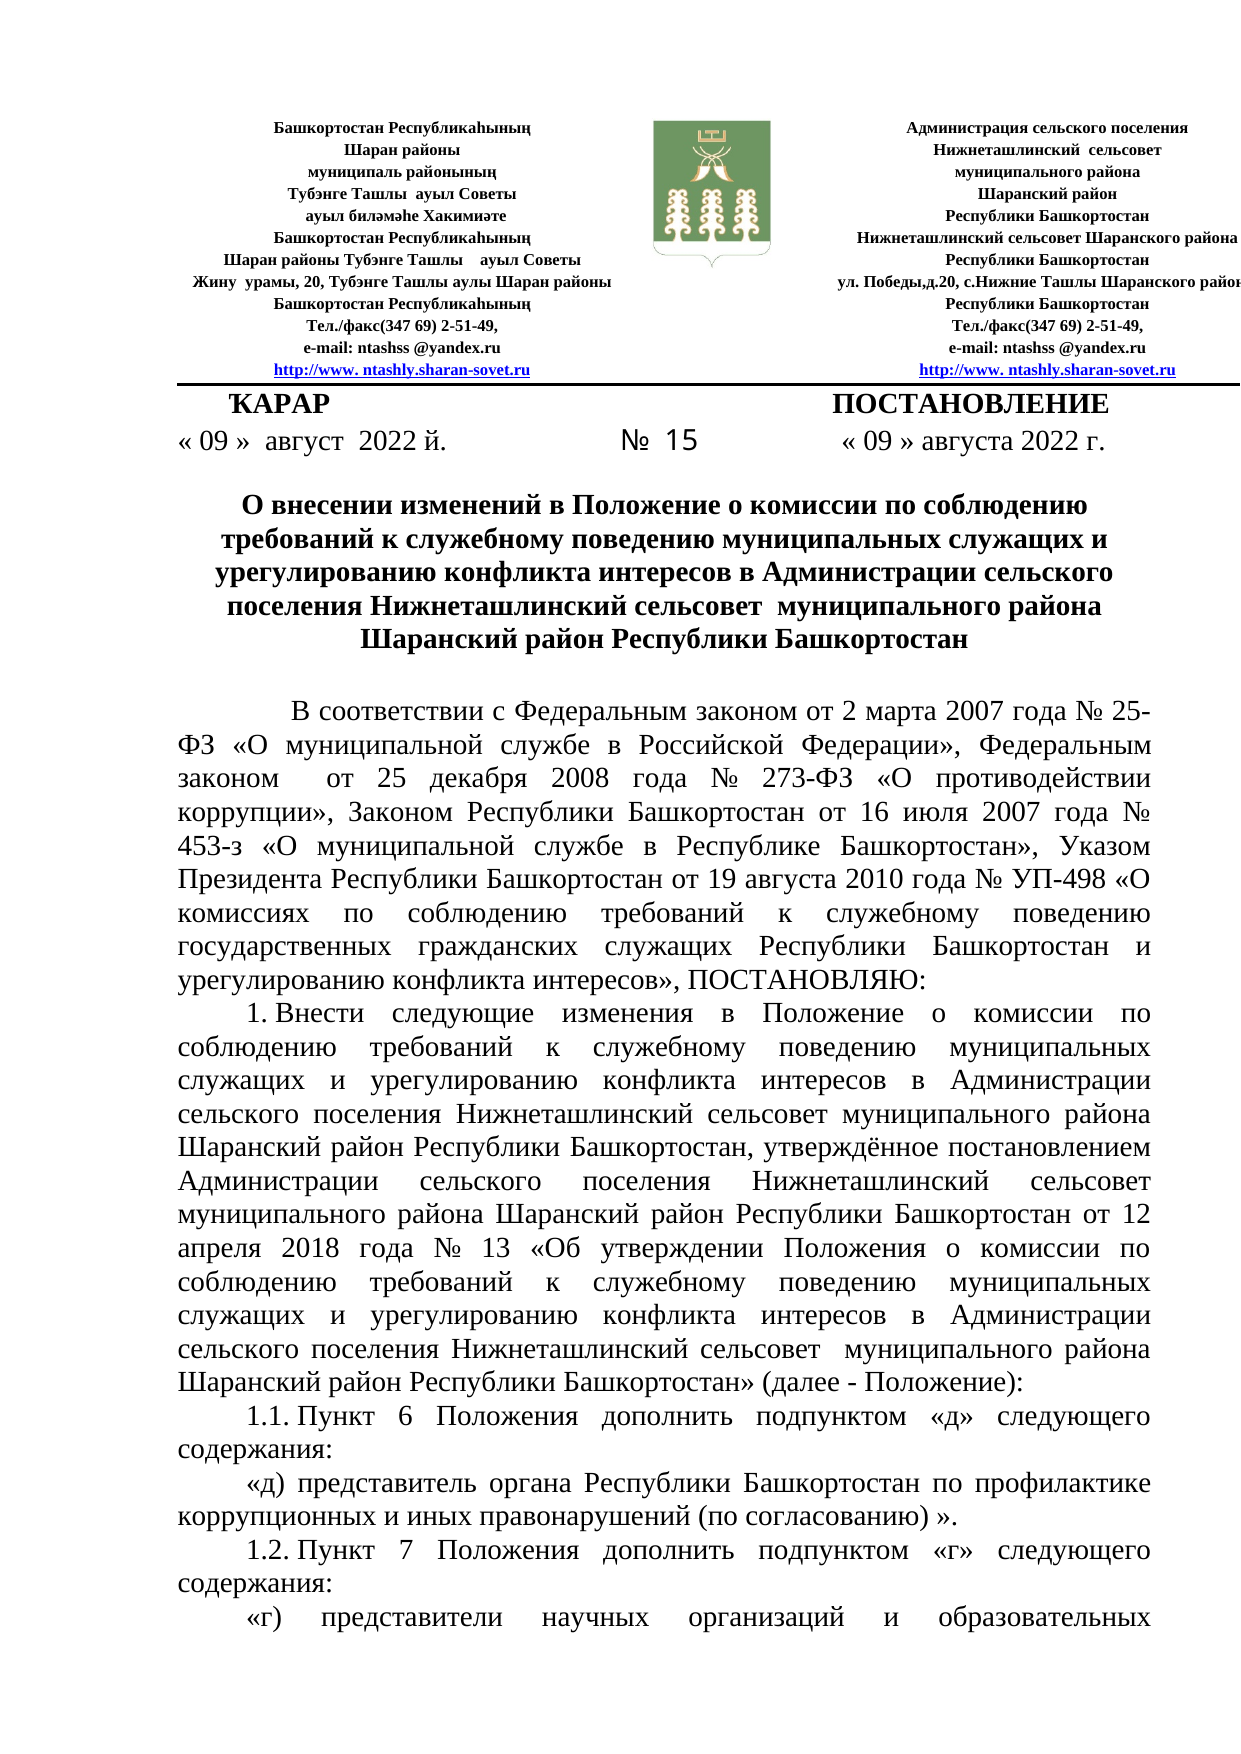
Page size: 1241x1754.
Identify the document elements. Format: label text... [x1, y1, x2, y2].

table_header Башкортостан Республикаһының Шаран районы муниципаль районының Тубэнге Ташлы ауыл Советы ауыл биләмәһе Хакимиәте Башкортостан Республикаһының Шаран районы Тубэнге Ташлы ауыл Советы Жину урамы, 20, Тубэнге Ташлы аулы Шаран районы Башкортостан Республикаһының Тел./факс(347 69) 2-51-49, e-mail: ntashss @yandex.ru http://www. ntashly.sharan-sovet.ru [177, 118, 627, 383]
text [177, 1599, 1152, 1633]
text ҠАРАР ПОСТАНОВЛЕНИЕ [177, 386, 1152, 419]
list Пункт 6 Положения дополнить подпунктом «д» следующего содержания: [177, 1398, 1152, 1465]
text В соответствии с Федеральным законом от 2 марта 2007 года № 25-ФЗ «О муниципальной службе в Российской Федерации», Федеральным законом от 25 декабря 2008 года № 273-ФЗ «О противодействии коррупции», Законом Республики Башкортостан от 16 июля 2007 года № 453-з «О муниципальной службе в Республике Башкортостан», Указом Президента Республики Башкортостан от 19 августа 2010 года № УП-498 «О комиссиях по соблюдению требований к служебному поведению государственных гражданских служащих Республики Башкортостан и урегулированию конфликта интересов», ПОСТАНОВЛЯЮ: [177, 693, 1152, 995]
text «д) представитель органа Республики Башкортостан по профилактике коррупционных и иных правонарушений (по согласованию) ». [177, 1465, 1152, 1532]
table_header Администрация сельского поселения Нижнеташлинский сельсовет муниципального района Шаранский район Республики Башкортостан Нижнеташлинский сельсовет Шаранского района Республики Башкортостан ул. Победы,д.20, с.Нижние Ташлы Шаранского района, Республики Башкортостан Тел./факс(347 69) 2-51-49, e-mail: ntashss @yandex.ru http://www. ntashly.sharan-sovet.ru [796, 118, 1240, 383]
list Внести следующие изменения в Положение о комиссии по соблюдению требований к служебному поведению муниципальных служащих и урегулированию конфликта интересов в Администрации сельского поселения Нижнеташлинский сельсовет муниципального района Шаранский район Республики Башкортостан, утверждённое постановлением Администрации сельского поселения Нижнеташлинский сельсовет муниципального района Шаранский район Республики Башкортостан от 12 апреля 2018 года № 13 «Об утверждении Положения о комиссии по соблюдению требований к служебному поведению муниципальных служащих и урегулированию конфликта интересов в Администрации сельского поселения Нижнеташлинский сельсовет муниципального района Шаранский район Республики Башкортостан» (далее - Положение): [177, 995, 1152, 1398]
text « 09 » август 2022 й. № 15 « 09 » августа 2022 г. [177, 419, 1152, 459]
table_header [627, 118, 796, 383]
text О внесении изменений в Положение о комиссии по соблюдению требований к служебному поведению муниципальных служащих и урегулированию конфликта интересов в Администрации сельского поселения Нижнеташлинский сельсовет муниципального района Шаранский район Республики Башкортостан [177, 487, 1152, 655]
picture [651, 118, 772, 269]
list Пункт 7 Положения дополнить подпунктом «г» следующего содержания: [177, 1532, 1152, 1599]
